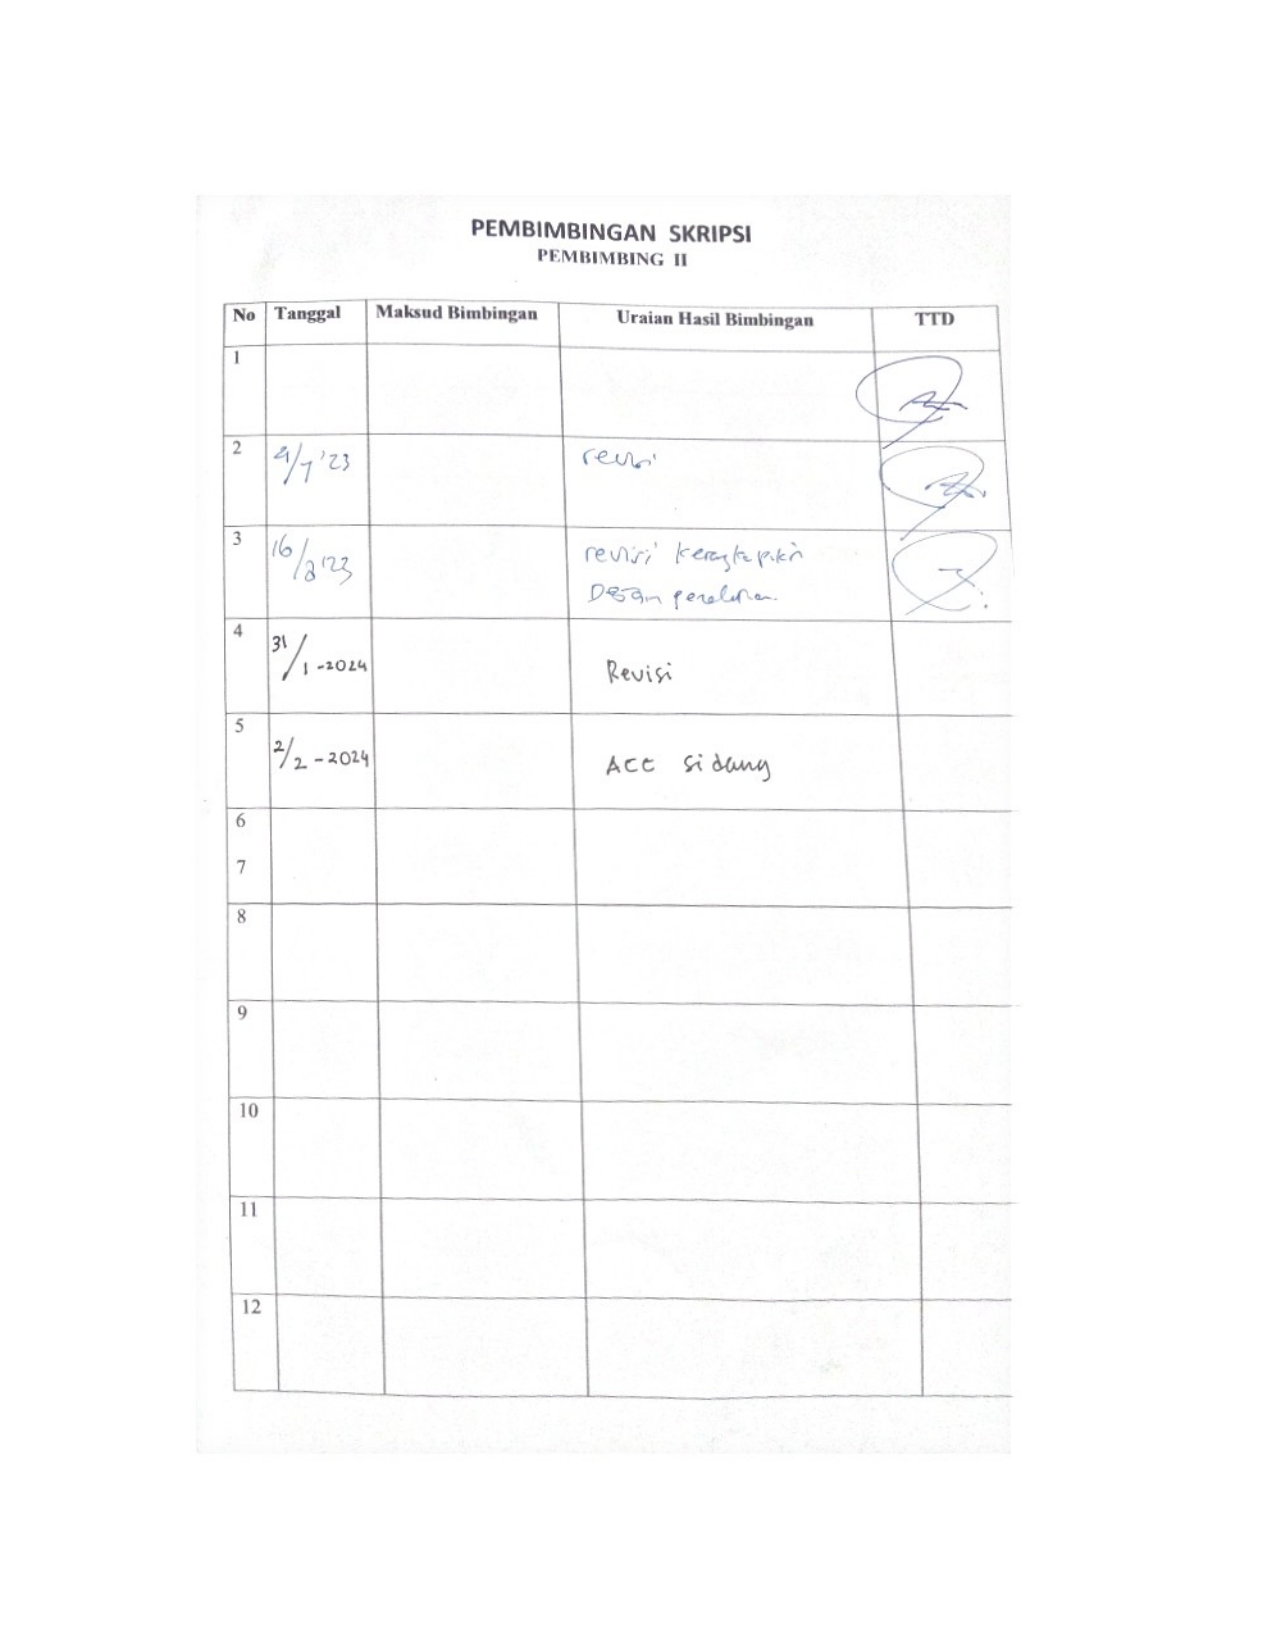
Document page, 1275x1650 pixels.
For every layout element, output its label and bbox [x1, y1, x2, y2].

picture [150, 150, 1057, 1500]
